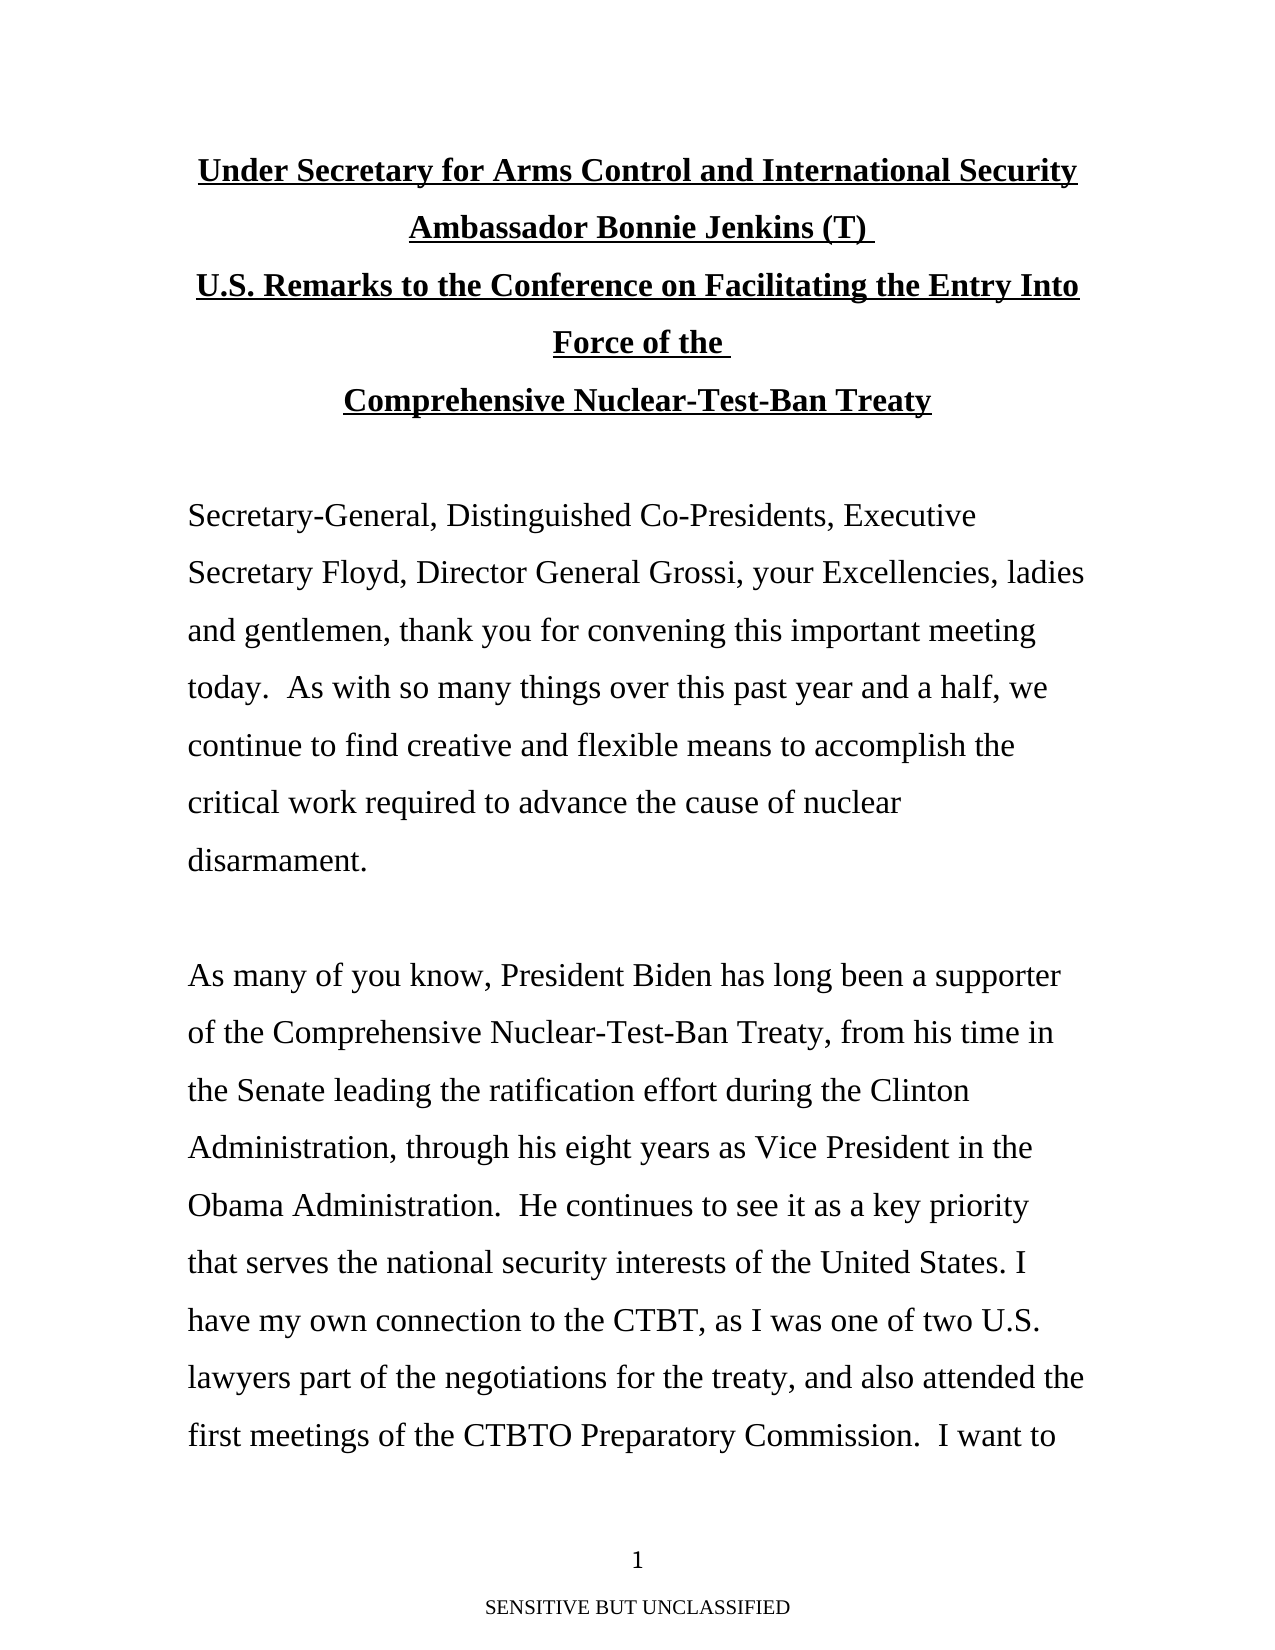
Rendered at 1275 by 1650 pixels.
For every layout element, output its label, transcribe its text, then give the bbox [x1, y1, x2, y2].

text Comprehensive Nuclear-Test-Ban Treaty [187, 380, 1087, 418]
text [187, 955, 1087, 1453]
text Under Secretary for Arms Control and International Security Ambassador Bonnie Jenkins (T) [187, 150, 1087, 246]
text Secretary-General, Distinguished Co-Presidents, Executive Secretary Floyd, Director General Grossi, your Excellencies, ladies and gentlemen, thank you for convening this important meeting today. As with so many things over this past year and a half, we continue to find creative and flexible means to accomplish the critical work required to advance the cause of nuclear disarmament. [187, 495, 1087, 878]
text U.S. Remarks to the Conference on Facilitating the Entry Into Force of the [187, 265, 1087, 361]
